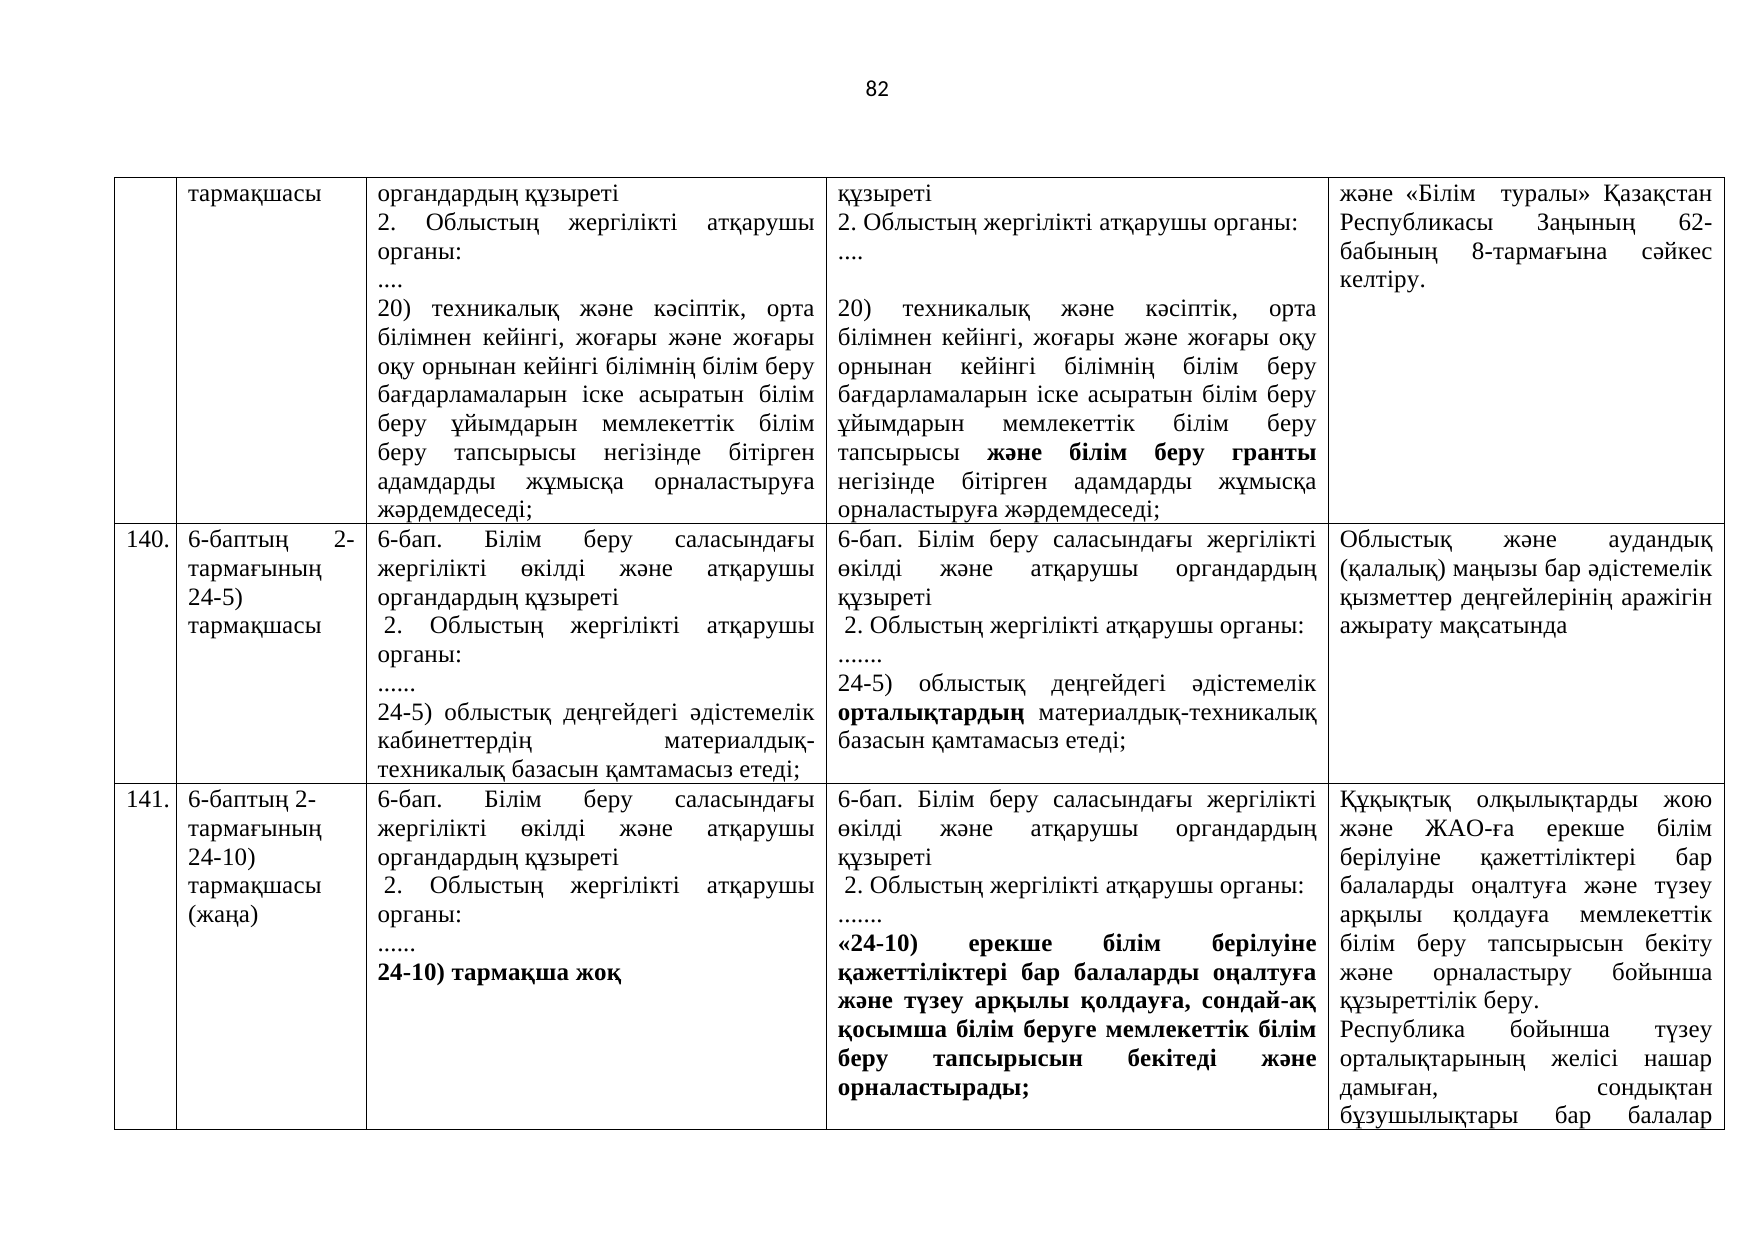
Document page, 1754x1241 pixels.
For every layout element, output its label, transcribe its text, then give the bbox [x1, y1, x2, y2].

table_cell 6-бап. Білім беру саласындағы жергілікті өкілді және атқарушы органдардың құзыреті 2. Облыстың жергілікті атқарушы органы: ....... 24-5) облыстық деңгейдегі әдістемелік орталықтардың материалдық-техникалық базасын қамтамасыз етеді; [827, 524, 1328, 783]
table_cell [367, 178, 826, 523]
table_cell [1329, 178, 1724, 523]
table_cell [1329, 784, 1724, 1129]
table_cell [367, 784, 826, 1129]
table_cell [115, 784, 176, 1129]
table_cell [115, 524, 176, 783]
table_cell [115, 178, 176, 523]
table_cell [827, 784, 1328, 1129]
table_cell Облыстық және аудандық (қалалық) маңызы бар әдістемелік қызметтер деңгейлерінің аражігін ажырату мақсатында [1329, 524, 1724, 783]
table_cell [177, 178, 366, 523]
table_cell 6-баптың 2-тармағының 24-5) тармақшасы [177, 524, 366, 783]
table_cell 6-бап. Білім беру саласындағы жергілікті өкілді және атқарушы органдардың құзыреті 2. Облыстың жергілікті атқарушы органы: ...... 24-5) облыстық деңгейдегі әдістемелік кабинеттердің материалдық-техникалық базасын қамтамасыз етеді; [367, 524, 826, 783]
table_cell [177, 784, 366, 1129]
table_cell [827, 178, 1328, 523]
